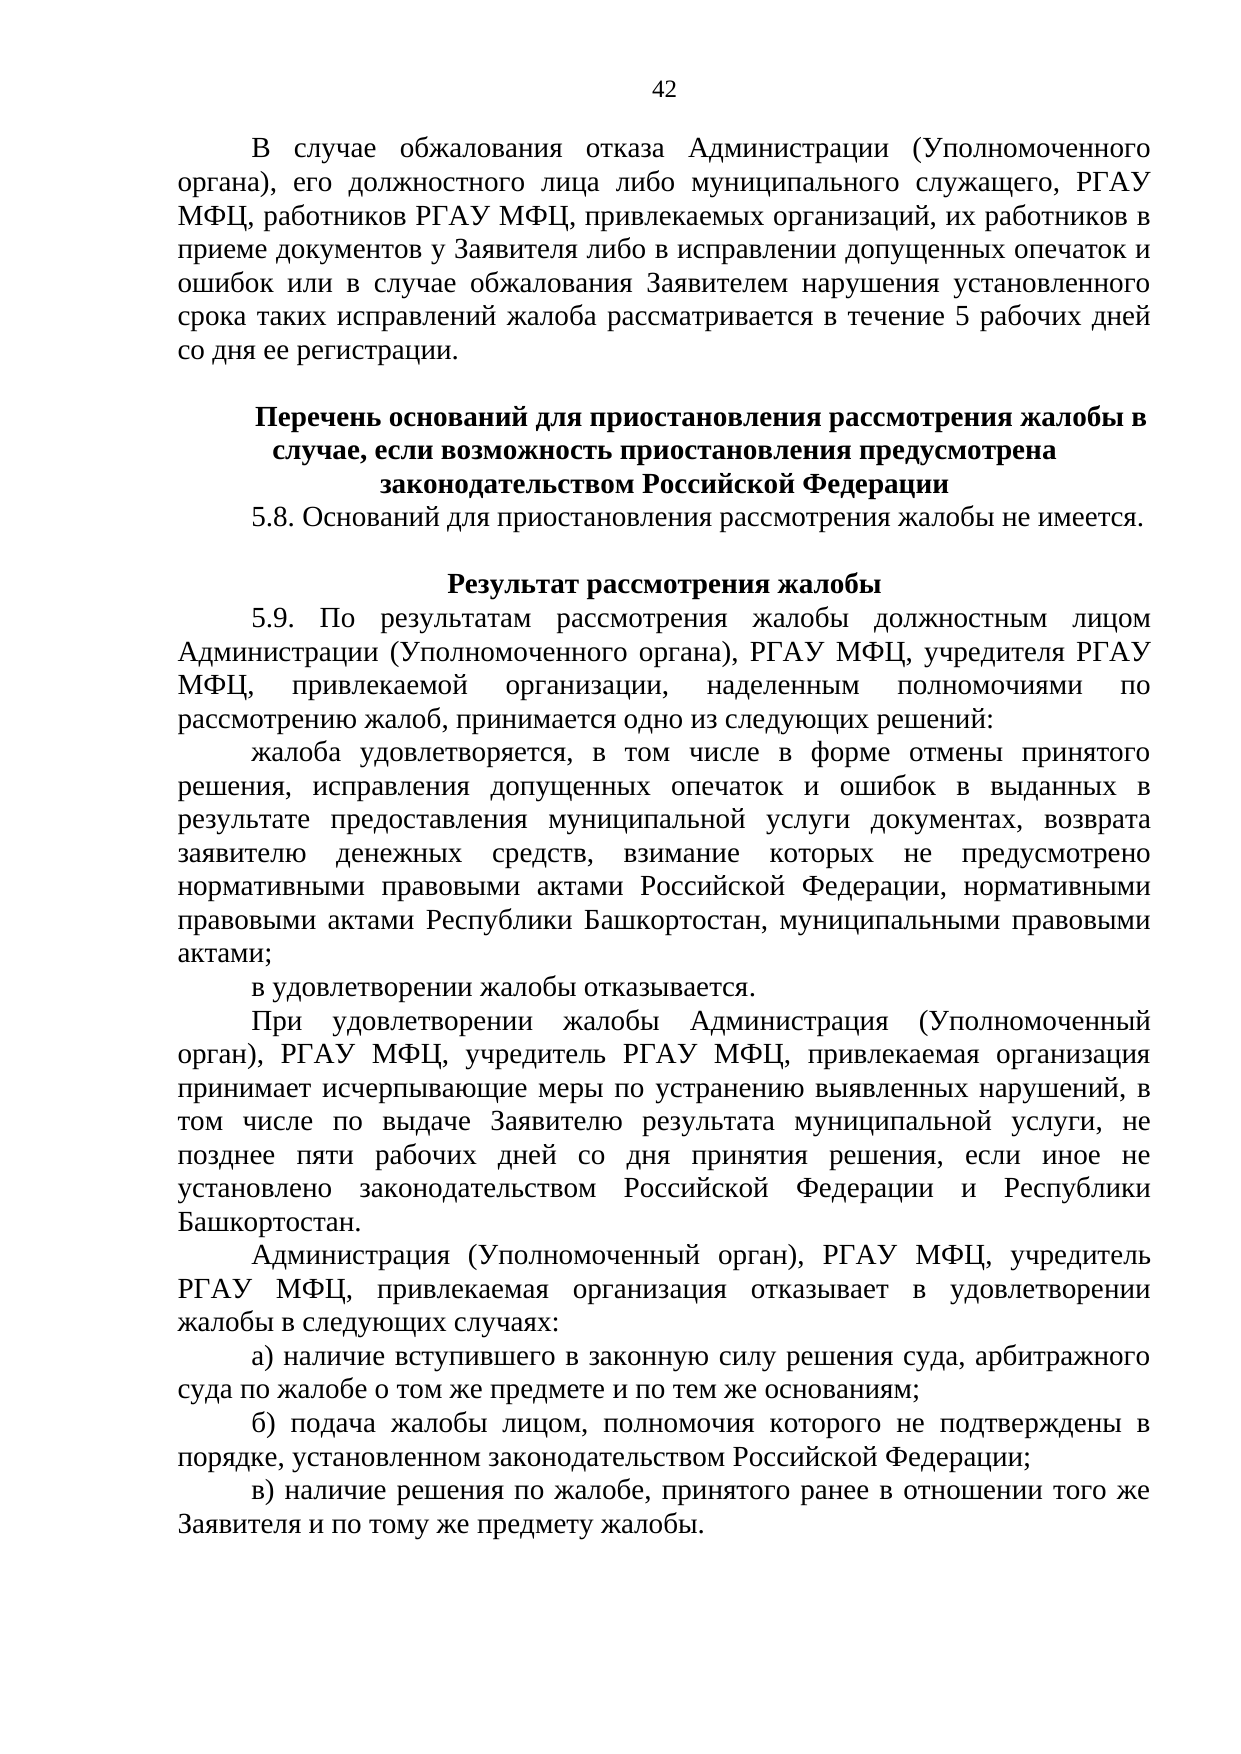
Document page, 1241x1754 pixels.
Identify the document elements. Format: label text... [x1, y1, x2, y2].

text Перечень оснований для приостановления рассмотрения жалобы в случае, если возможность приостановления предусмотрена законодательством Российской Федерации [177, 399, 1152, 499]
text жалоба удовлетворяется, в том числе в форме отмены принятого решения, исправления допущенных опечаток и ошибок в выданных в результате предоставления муниципальной услуги документах, возврата заявителю денежных средств, взимание которых не предусмотрено нормативными правовыми актами Российской Федерации, нормативными правовыми актами Республики Башкортостан, муниципальными правовыми актами; [177, 734, 1152, 969]
text в удовлетворении жалобы отказывается. [177, 969, 1152, 1003]
text б) подача жалобы лицом, полномочия которого не подтверждены в порядке, установленном законодательством Российской Федерации; [177, 1405, 1152, 1472]
text в) наличие решения по жалобе, принятого ранее в отношении того же Заявителя и по тому же предмету жалобы. [177, 1472, 1152, 1539]
text Администрация (Уполномоченный орган), РГАУ МФЦ, учредитель РГАУ МФЦ, привлекаемая организация отказывает в удовлетворении жалобы в следующих случаях: [177, 1237, 1152, 1338]
text 5.9. По результатам рассмотрения жалобы должностным лицом Администрации (Уполномоченного органа), РГАУ МФЦ, учредителя РГАУ МФЦ, привлекаемой организации, наделенным полномочиями по рассмотрению жалоб, принимается одно из следующих решений: [177, 600, 1152, 734]
text а) наличие вступившего в законную силу решения суда, арбитражного суда по жалобе о том же предмете и по тем же основаниям; [177, 1338, 1152, 1405]
text При удовлетворении жалобы Администрация (Уполномоченный орган), РГАУ МФЦ, учредитель РГАУ МФЦ, привлекаемая организация принимает исчерпывающие меры по устранению выявленных нарушений, в том числе по выдаче Заявителю результата муниципальной услуги, не позднее пяти рабочих дней со дня принятия решения, если иное не установлено законодательством Российской Федерации и Республики Башкортостан. [177, 1003, 1152, 1237]
text 5.8. Оснований для приостановления рассмотрения жалобы не имеется. [177, 499, 1152, 533]
text Результат рассмотрения жалобы [177, 567, 1152, 600]
text В случае обжалования отказа Администрации (Уполномоченного органа), его должностного лица либо муниципального служащего, РГАУ МФЦ, работников РГАУ МФЦ, привлекаемых организаций, их работников в приеме документов у Заявителя либо в исправлении допущенных опечаток и ошибок или в случае обжалования Заявителем нарушения установленного срока таких исправлений жалоба рассматривается в течение 5 рабочих дней со дня ее регистрации. [177, 131, 1152, 365]
